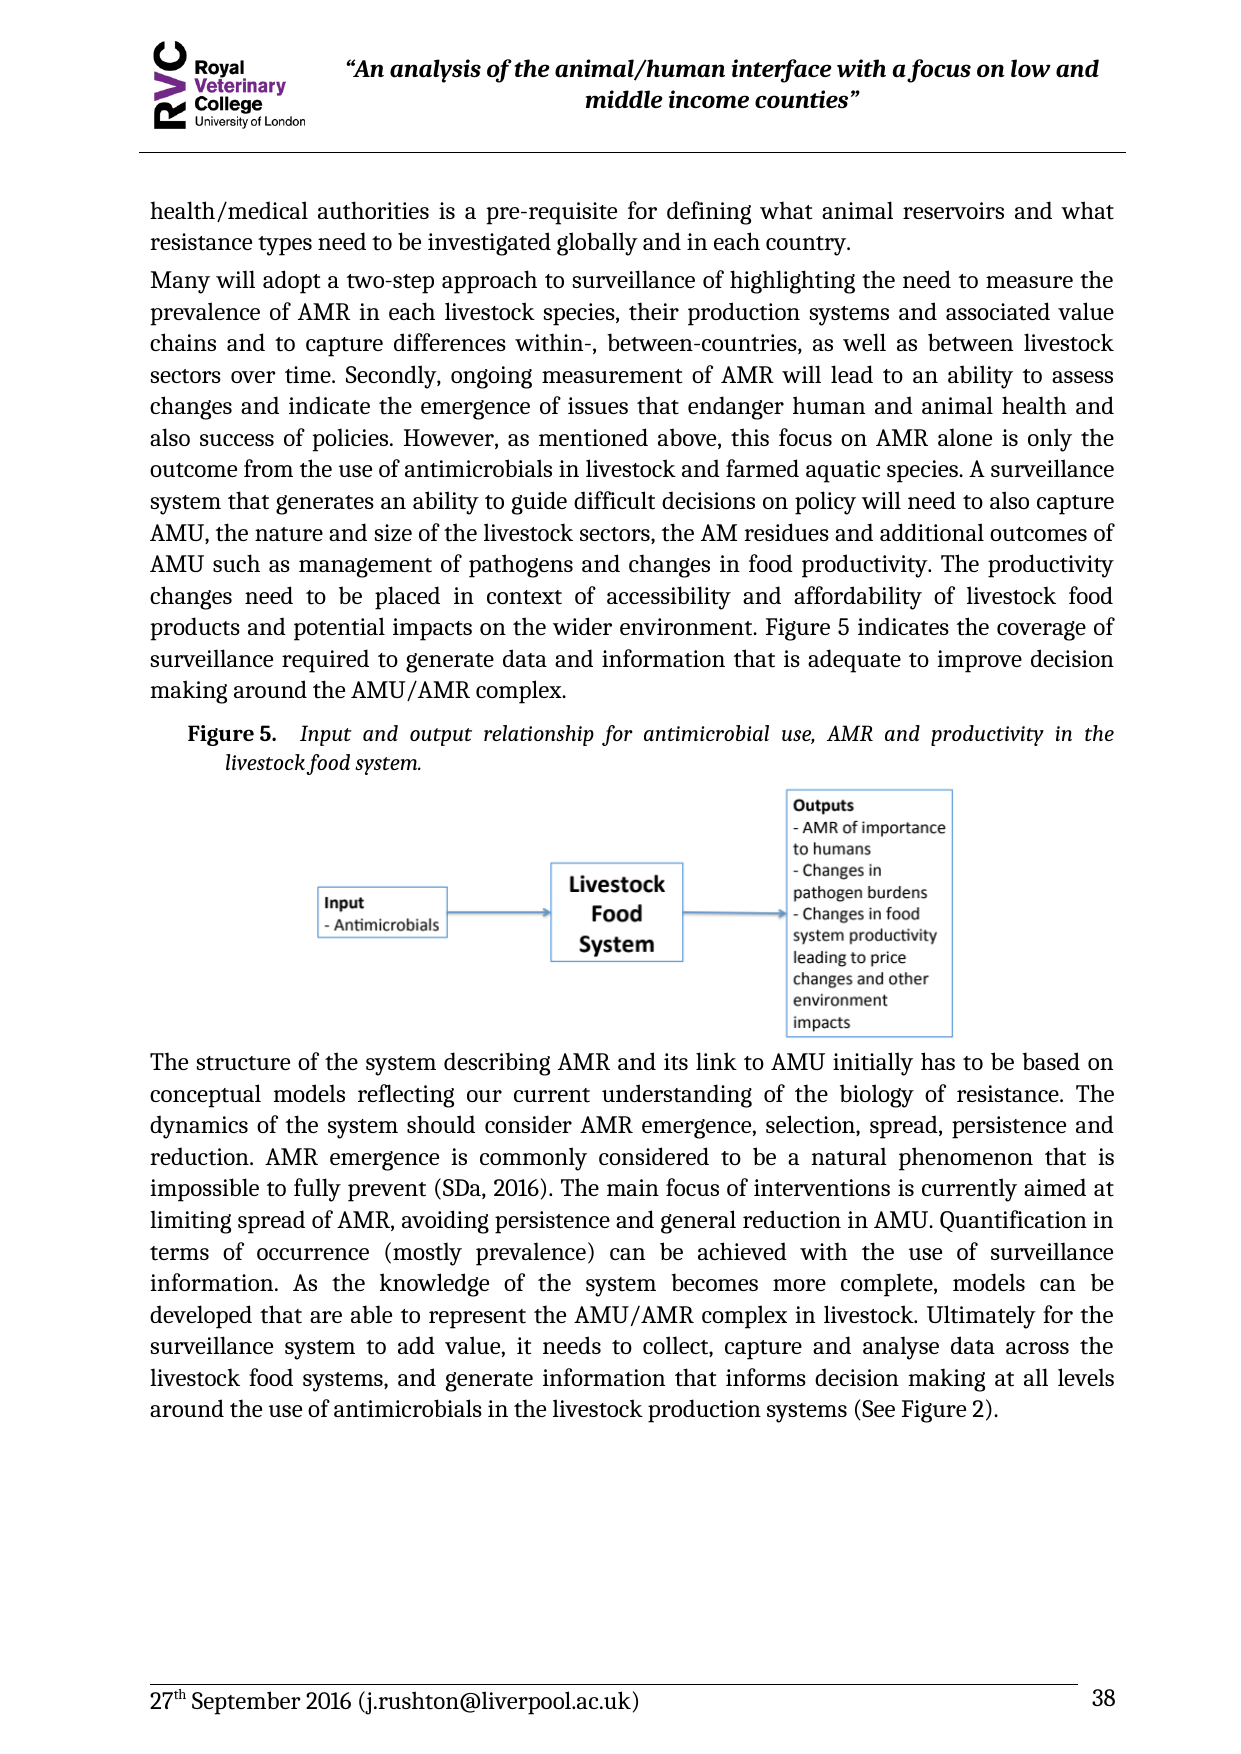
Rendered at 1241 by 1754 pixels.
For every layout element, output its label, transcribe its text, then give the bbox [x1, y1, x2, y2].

text The structure of the system describing AMR and its link to AMU initially has to be based on conceptual models reflecting our current understanding of the biology of resistance. The dynamics of the system should consider AMR emergence, selection, spread, persistence and reduction. AMR emergence is commonly considered to be a natural phenomenon that is impossible to fully prevent (SDa, 2016). The main focus of interventions is currently aimed at limiting spread of AMR, avoiding persistence and general reduction in AMU. Quantification in terms of occurrence (mostly prevalence) can be achieved with the use of surveillance information. As the knowledge of the system becomes more complete, models can be developed that are able to represent the AMU/AMR complex in livestock. Ultimately for the surveillance system to add value, it needs to collect, capture and analyse data across the livestock food systems, and generate information that informs decision making at all levels around the use of antimicrobials in the livestock production systems (See Figure 2). [150, 1048, 1116, 1424]
text Many will adopt a two-step approach to surveillance of highlighting the need to measure the prevalence of AMR in each livestock species, their production systems and associated value chains and to capture differences within-, between-countries, as well as between livestock sectors over time. Secondly, ongoing measurement of AMR will lead to an ability to assess changes and indicate the emergence of issues that endanger human and animal health and also success of policies. However, as mentioned above, this focus on AMR alone is only the outcome from the use of antimicrobials in livestock and farmed aquatic species. A surveillance system that generates an ability to guide difficult decisions on policy will need to also capture AMU, the nature and size of the livestock sectors, the AM residues and additional outcomes of AMU such as management of pathogens and changes in food productivity. The productivity changes need to be placed in context of accessibility and affordability of livestock food products and potential impacts on the wider environment. Figure 5 indicates the coverage of surveillance required to generate data and information that is adequate to improve decision making around the AMU/AMR complex. [150, 266, 1116, 705]
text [150, 197, 1116, 257]
text Input and output relationship for antimicrobial use, AMR and productivity in the livestock food system. [187, 720, 1116, 776]
picture [150, 35, 306, 134]
